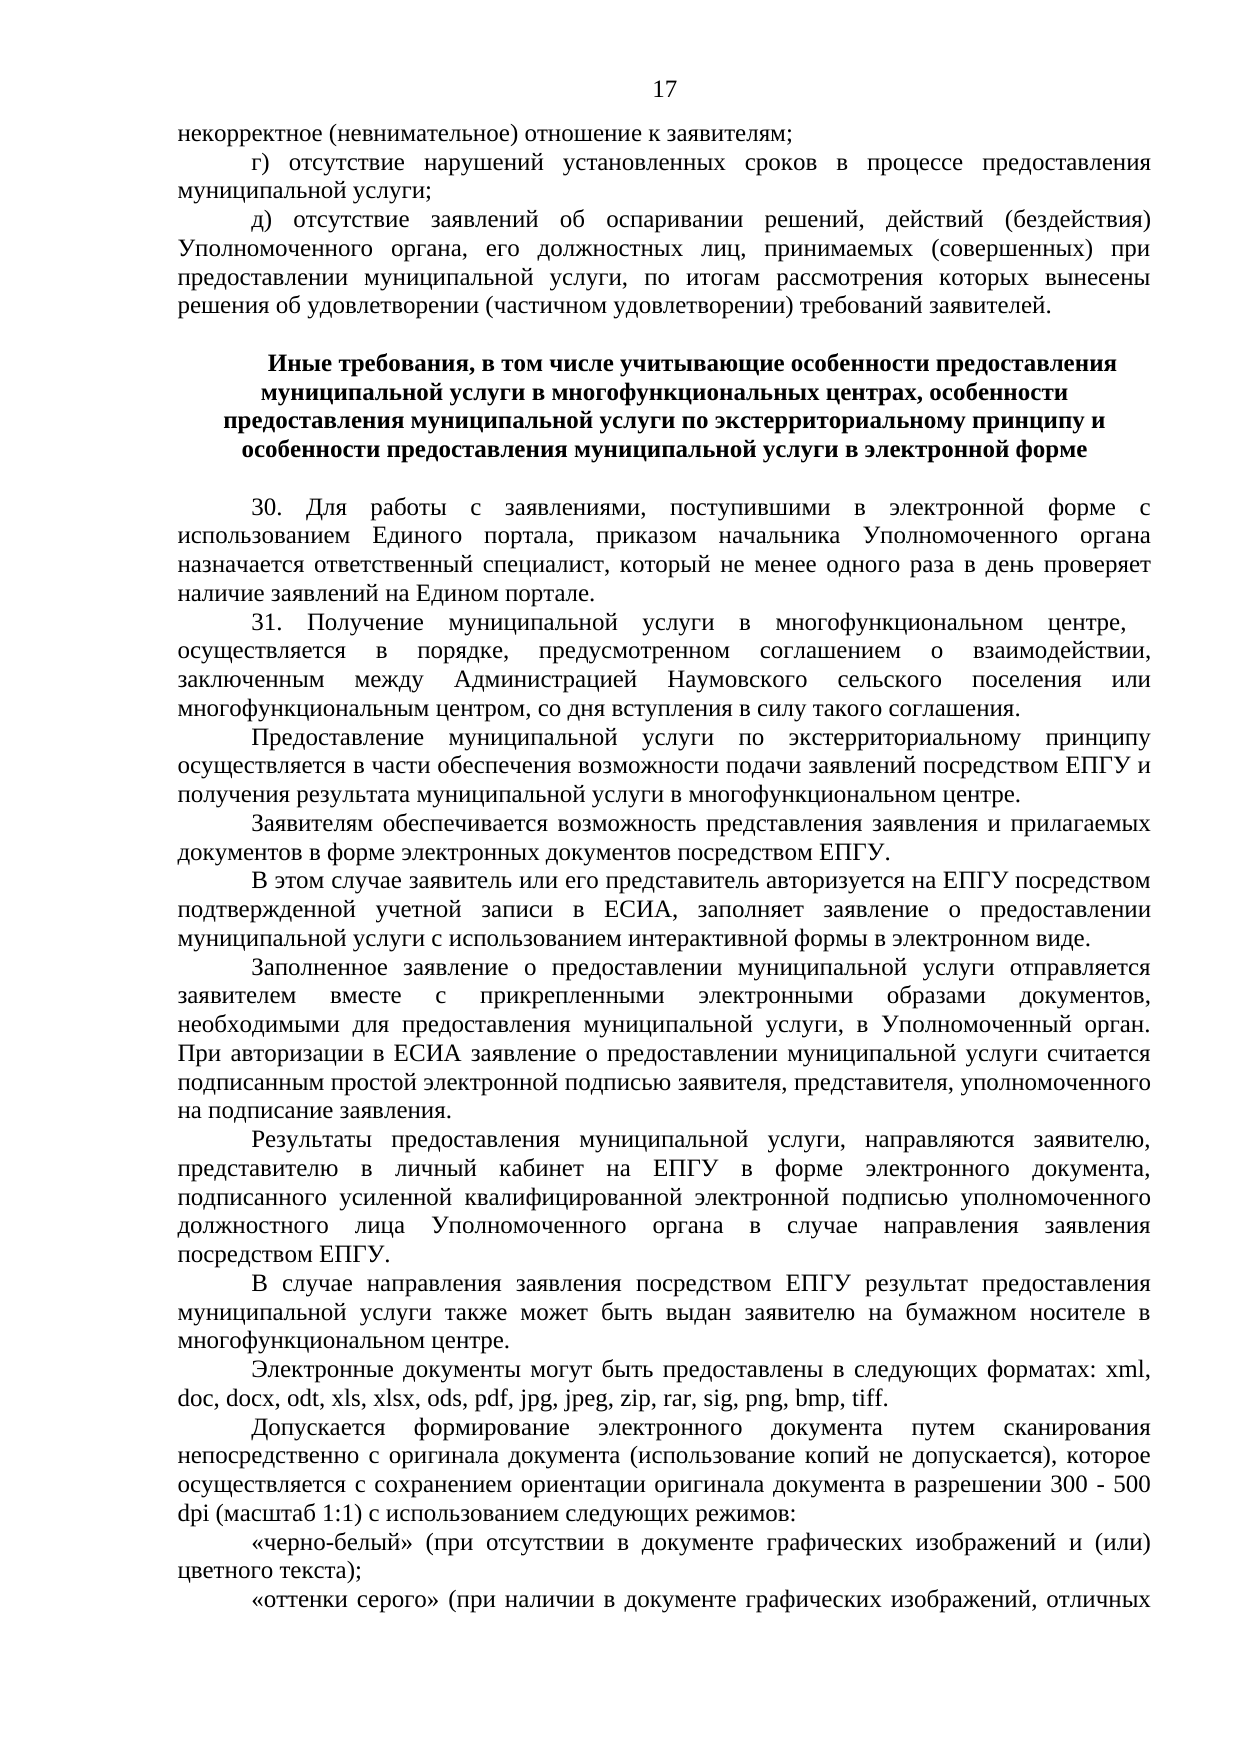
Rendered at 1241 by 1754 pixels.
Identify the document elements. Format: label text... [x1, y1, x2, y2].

text «черно-белый» (при отсутствии в документе графических изображений и (или) цветного текста); [177, 1527, 1152, 1584]
text Заявителям обеспечивается возможность представления заявления и прилагаемых документов в форме электронных документов посредством ЕПГУ. [177, 808, 1152, 866]
text д) отсутствие заявлений об оспаривании решений, действий (бездействия) Уполномоченного органа, его должностных лиц, принимаемых (совершенных) при предоставлении муниципальной услуги, по итогам рассмотрения которых вынесены решения об удовлетворении (частичном удовлетворении) требований заявителей. [177, 204, 1152, 319]
text 30. Для работы с заявлениями, поступившими в электронной форме с использованием Единого портала, приказом начальника Уполномоченного органа назначается ответственный специалист, который не менее одного раза в день проверяет наличие заявлений на Едином портале. [177, 492, 1152, 607]
text Электронные документы могут быть предоставлены в следующих форматах: xml, doc, docx, odt, xls, xlsx, ods, pdf, jpg, jpeg, zip, rar, sig, png, bmp, tiff. [177, 1354, 1152, 1412]
text Иные требования, в том числе учитывающие особенности предоставления муниципальной услуги в многофункциональных центрах, особенности предоставления муниципальной услуги по экстерриториальному принципу и особенности предоставления муниципальной услуги в электронной форме [177, 348, 1152, 463]
text Предоставление муниципальной услуги по экстерриториальному принципу осуществляется в части обеспечения возможности подачи заявлений посредством ЕПГУ и получения результата муниципальной услуги в многофункциональном центре. [177, 722, 1152, 808]
text Заполненное заявление о предоставлении муниципальной услуги отправляется заявителем вместе с прикрепленными электронными образами документов, необходимыми для предоставления муниципальной услуги, в Уполномоченный орган. При авторизации в ЕСИА заявление о предоставлении муниципальной услуги считается подписанным простой электронной подписью заявителя, представителя, уполномоченного на подписание заявления. [177, 952, 1152, 1124]
text Результаты предоставления муниципальной услуги, направляются заявителю, представителю в личный кабинет на ЕПГУ в форме электронного документа, подписанного усиленной квалифицированной электронной подписью уполномоченного должностного лица Уполномоченного органа в случае направления заявления посредством ЕПГУ. [177, 1124, 1152, 1268]
text Допускается формирование электронного документа путем сканирования непосредственно с оригинала документа (использование копий не допускается), которое осуществляется с сохранением ориентации оригинала документа в разрешении 300 - 500 dpi (масштаб 1:1) с использованием следующих режимов: [177, 1412, 1152, 1527]
text В этом случае заявитель или его представитель авторизуется на ЕПГУ посредством подтвержденной учетной записи в ЕСИА, заполняет заявление о предоставлении муниципальной услуги с использованием интерактивной формы в электронном виде. [177, 866, 1152, 952]
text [177, 118, 1152, 147]
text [177, 1584, 1152, 1613]
text 31. Получение муниципальной услуги в многофункциональном центре, осуществляется в порядке, предусмотренном соглашением о взаимодействии, заключенным между Администрацией Наумовского сельского поселения или многофункциональным центром, со дня вступления в силу такого соглашения. [177, 607, 1152, 722]
text В случае направления заявления посредством ЕПГУ результат предоставления муниципальной услуги также может быть выдан заявителю на бумажном носителе в многофункциональном центре. [177, 1268, 1152, 1354]
text г) отсутствие нарушений установленных сроков в процессе предоставления муниципальной услуги; [177, 147, 1152, 204]
